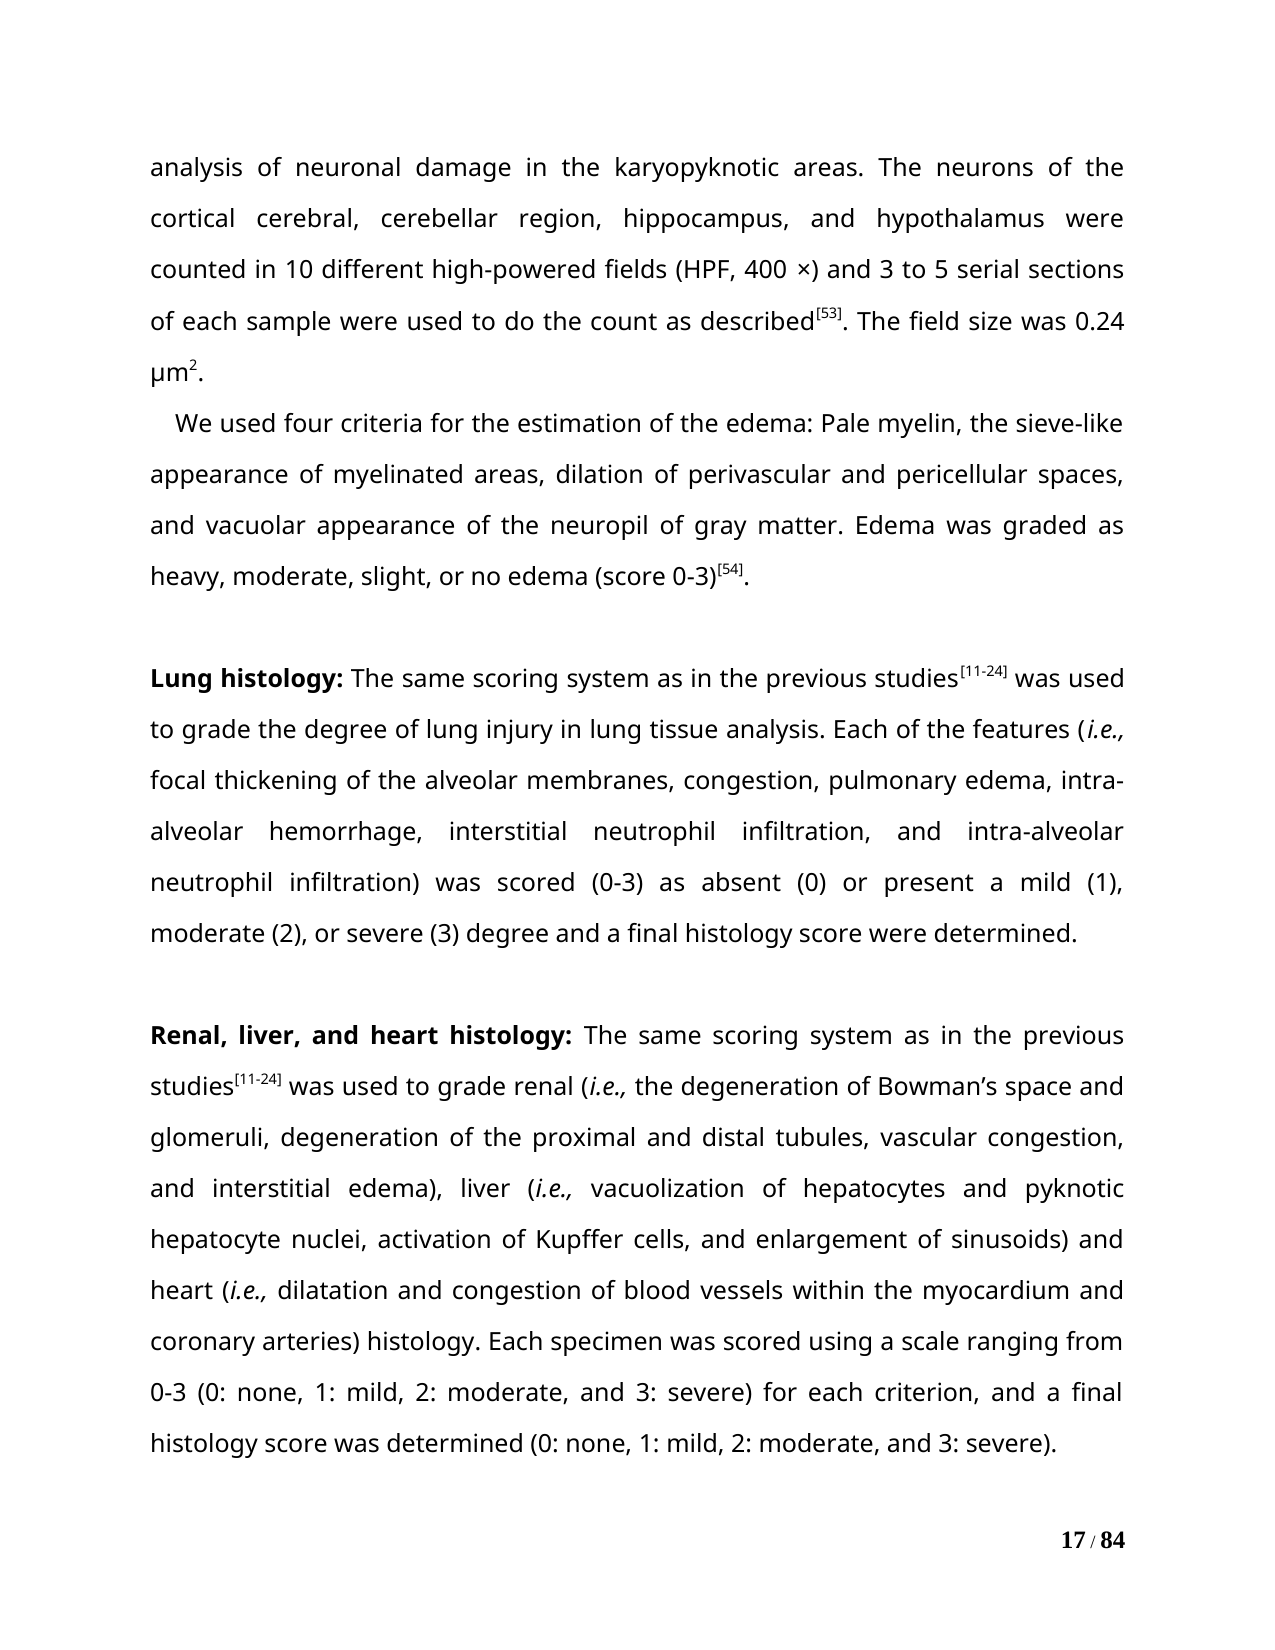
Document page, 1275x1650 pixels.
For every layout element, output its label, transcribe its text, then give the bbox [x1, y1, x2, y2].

text Renal, liver, and heart histology: The same scoring system as in the previous studies[11-24] was used to grade renal (i.e., the degeneration of Bowman’s space and glomeruli, degeneration of the proximal and distal tubules, vascular congestion, and interstitial edema), liver (i.e., vacuolization of hepatocytes and pyknotic hepatocyte nuclei, activation of Kupffer cells, and enlargement of sinusoids) and heart (i.e., dilatation and congestion of blood vessels within the myocardium and coronary arteries) histology. Each specimen was scored using a scale ranging from 0-3 (0: none, 1: mild, 2: moderate, and 3: severe) for each criterion, and a final histology score was determined (0: none, 1: mild, 2: moderate, and 3: severe). [150, 1018, 1125, 1460]
text We used four criteria for the estimation of the edema: Pale myelin, the sieve-like appearance of myelinated areas, dilation of perivascular and pericellular spaces, and vacuolar appearance of the neuropil of gray matter. Edema was graded as heavy, moderate, slight, or no edema (score 0-3)[54]. [150, 405, 1125, 592]
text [150, 150, 1125, 388]
text Lung histology: The same scoring system as in the previous studies[11-24] was used to grade the degree of lung injury in lung tissue analysis. Each of the features (i.e., focal thickening of the alveolar membranes, congestion, pulmonary edema, intra-alveolar hemorrhage, interstitial neutrophil infiltration, and intra-alveolar neutrophil infiltration) was scored (0-3) as absent (0) or present a mild (1), moderate (2), or severe (3) degree and a final histology score were determined. [150, 660, 1125, 950]
